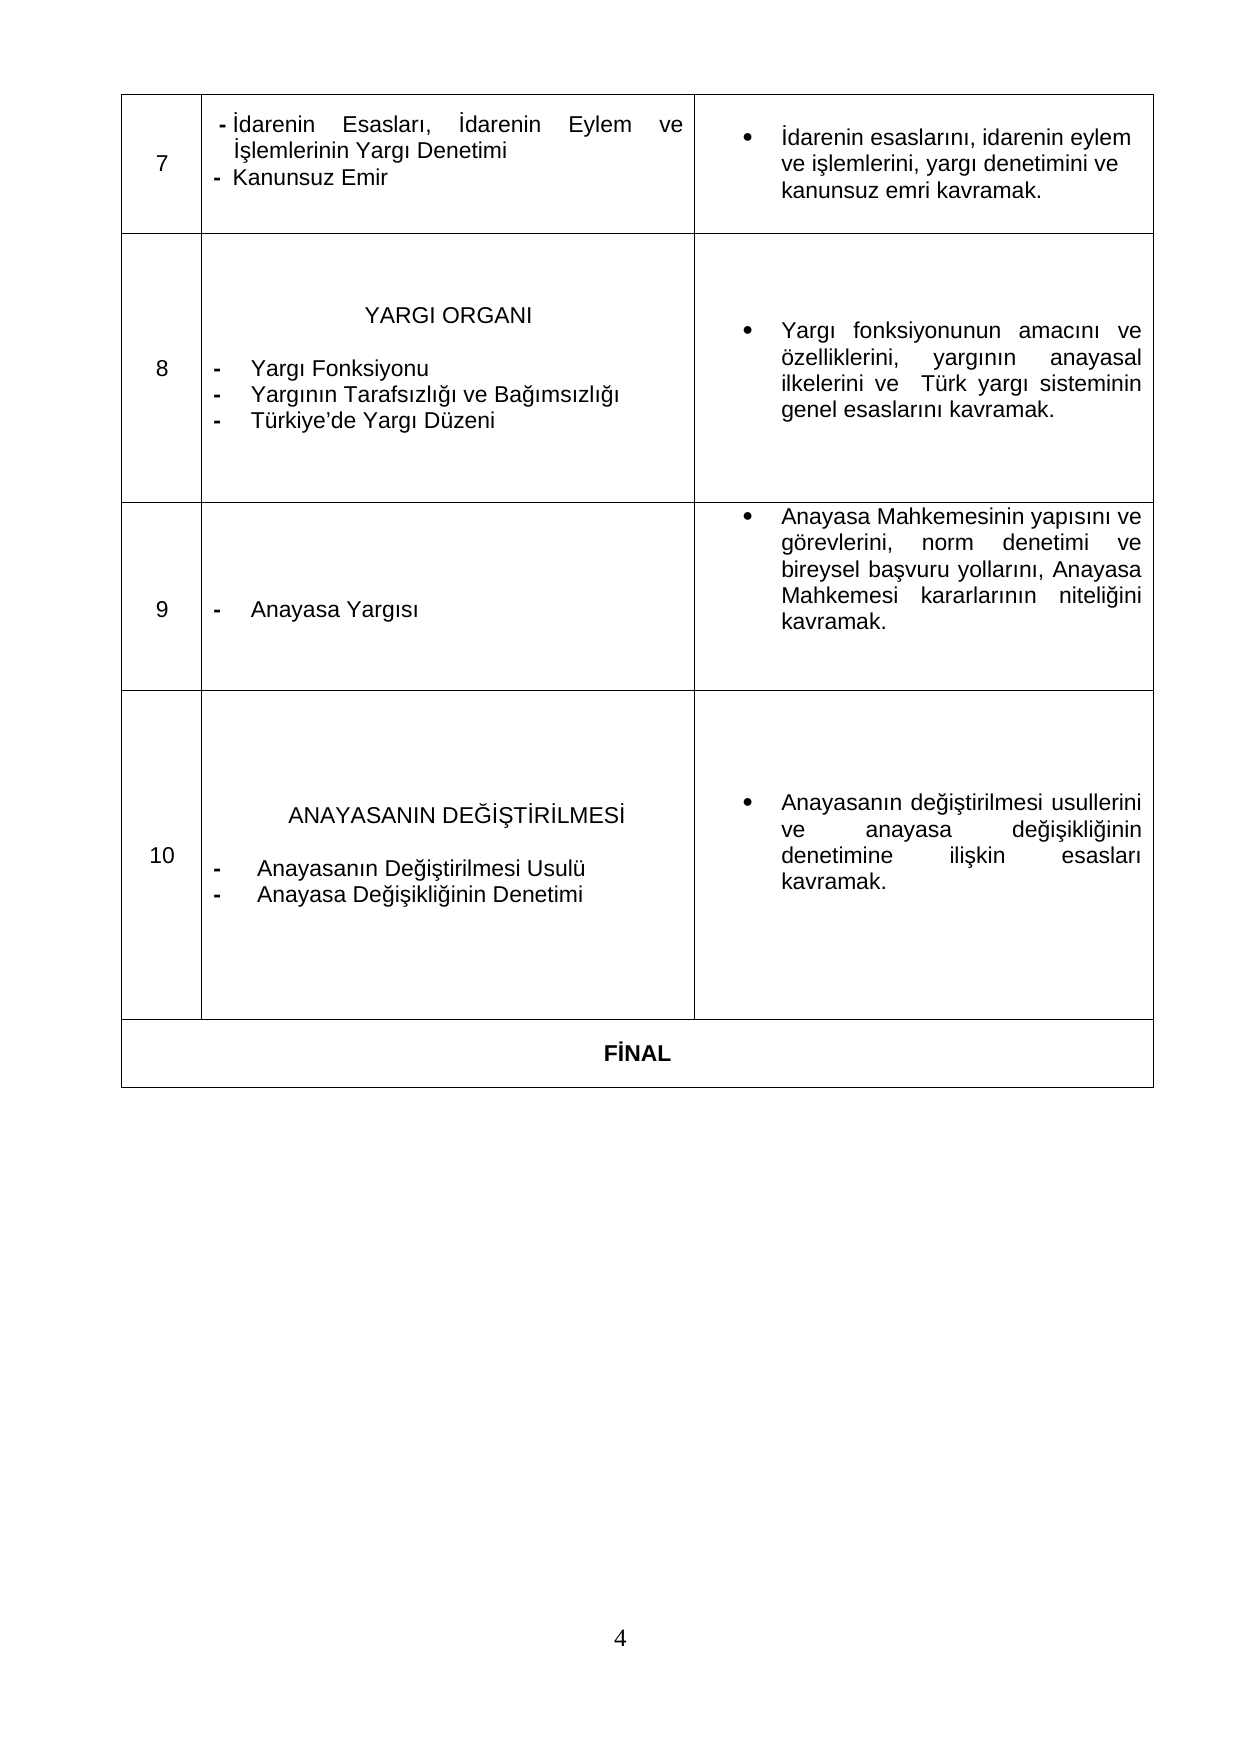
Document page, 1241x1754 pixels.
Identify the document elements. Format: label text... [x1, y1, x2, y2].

table_cell İdarenin esaslarını, idarenin eylem ve işlemlerini, yargı denetimini ve kanunsuz emri kavramak. [695, 95, 1153, 232]
table_cell Anayasa Mahkemesinin yapısını ve görevlerini, norm denetimi ve bireysel başvuru yollarını, Anayasa Mahkemesi kararlarının niteliğini kavramak. [695, 503, 1153, 690]
table_cell 7 [122, 95, 201, 232]
table_cell İdarenin Esasları, İdarenin Eylem ve İşlemlerinin Yargı Denetimi Kanunsuz Emir [202, 95, 694, 232]
table_cell 10 [122, 691, 201, 1019]
table_cell Anayasa Yargısı [202, 503, 694, 690]
table_cell YARGI ORGANI Yargı Fonksiyonu Yargının Tarafsızlığı ve Bağımsızlığı Türkiye’de Yargı Düzeni [202, 234, 694, 502]
table_cell ANAYASANIN DEĞİŞTİRİLMESİ Anayasanın Değiştirilmesi Usulü Anayasa Değişikliğinin Denetimi [202, 691, 694, 1019]
table_cell 8 [122, 234, 201, 502]
table_cell Anayasanın değiştirilmesi usullerini ve anayasa değişikliğinin denetimine ilişkin esasları kavramak. [695, 691, 1153, 1019]
table_cell Yargı fonksiyonunun amacını ve özelliklerini, yargının anayasal ilkelerini ve Türk yargı sisteminin genel esaslarını kavramak. [695, 234, 1153, 502]
table_cell FİNAL [122, 1020, 1153, 1087]
table_cell 9 [122, 503, 201, 690]
